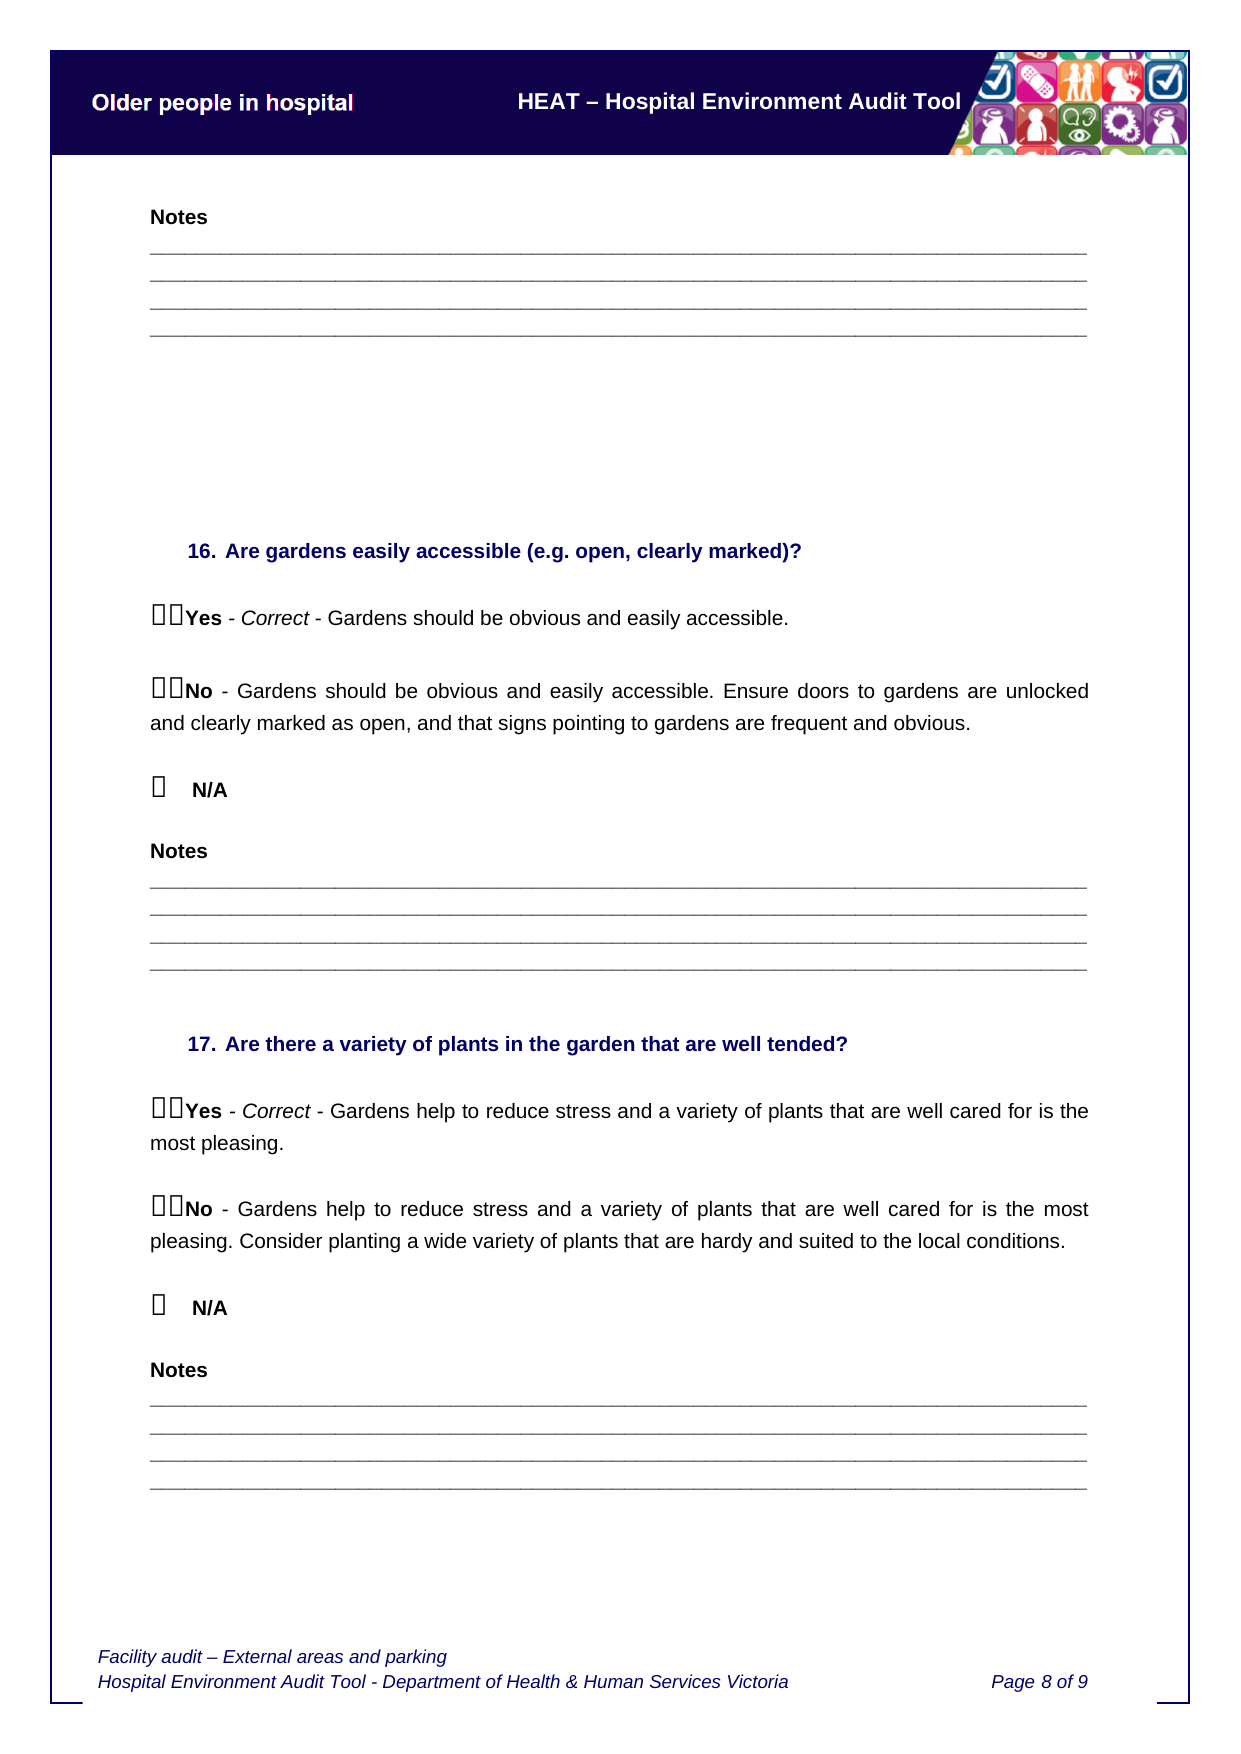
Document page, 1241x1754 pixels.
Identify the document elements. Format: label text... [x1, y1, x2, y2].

text Notes ____________________________________________________________________________________________________________________________________________________________________________________________________________________________________________________________________________________________________________________________________ [150, 1357, 1090, 1491]
text Are there a variety of plants in the garden that are well tended? [187, 1032, 1090, 1056]
text Yes - Correct - Gardens help to reduce stress and a variety of plants that are well cared for is the most pleasing. [150, 1087, 1090, 1154]
text Yes - Correct - Gardens should be obvious and easily accessible. [150, 594, 1090, 634]
text Notes ____________________________________________________________________________________________________________________________________________________________________________________________________________________________________________________________________________________________________________________________________ [150, 839, 1090, 973]
picture [52, 52, 1188, 155]
text  N/A [150, 1284, 1090, 1324]
text  N/A [150, 766, 1090, 806]
text Notes ____________________________________________________________________________________________________________________________________________________________________________________________________________________________________________________________________________________________________________________________________ [150, 205, 1090, 339]
text No - Gardens should be obvious and easily accessible. Ensure doors to gardens are unlocked and clearly marked as open, and that signs pointing to gardens are frequent and obvious. [150, 667, 1090, 735]
text No - Gardens help to reduce stress and a variety of plants that are well cared for is the most pleasing. Consider planting a wide variety of plants that are hardy and suited to the local conditions. [150, 1186, 1090, 1253]
text Are gardens easily accessible (e.g. open, clearly marked)? [187, 539, 1090, 563]
